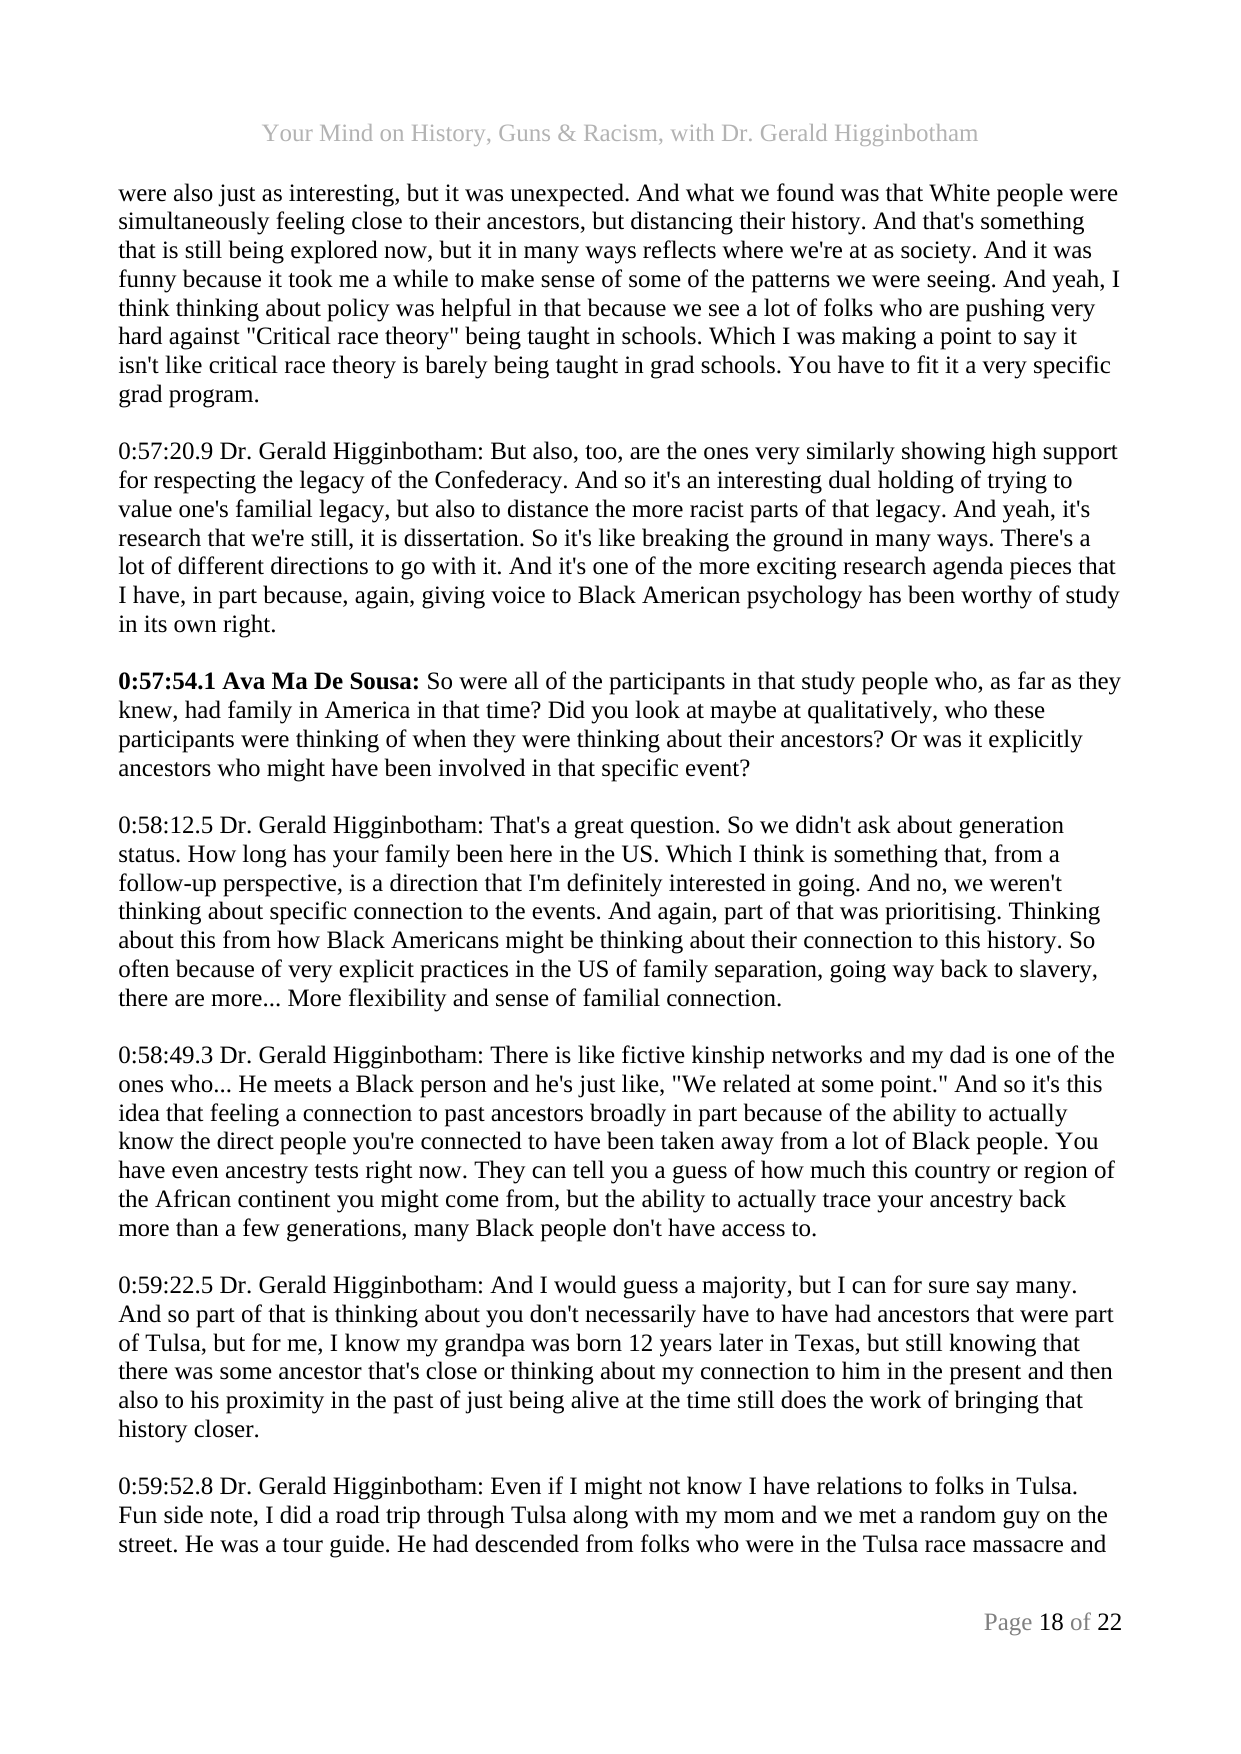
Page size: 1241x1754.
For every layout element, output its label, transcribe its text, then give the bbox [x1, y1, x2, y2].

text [118, 1471, 1122, 1558]
text 0:59:22.5 Dr. Gerald Higginbotham: And I would guess a majority, but I can for sure say many. And so part of that is thinking about you don't necessarily have to have had ancestors that were part of Tulsa, but for me, I know my grandpa was born 12 years later in Texas, but still knowing that there was some ancestor that's close or thinking about my connection to him in the present and then also to his proximity in the past of just being alive at the time still does the work of bringing that history closer. [118, 1270, 1122, 1443]
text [118, 178, 1122, 408]
text 0:58:12.5 Dr. Gerald Higginbotham: That's a great question. So we didn't ask about generation status. How long has your family been here in the US. Which I think is something that, from a follow-up perspective, is a direction that I'm definitely interested in going. And no, we weren't thinking about specific connection to the events. And again, part of that was prioritising. Thinking about this from how Black Americans might be thinking about their connection to this history. So often because of very explicit practices in the US of family separation, going way back to slavery, there are more... More flexibility and sense of familial connection. [118, 810, 1122, 1011]
text 0:57:20.9 Dr. Gerald Higginbotham: But also, too, are the ones very similarly showing high support for respecting the legacy of the Confederacy. And so it's an interesting dual holding of trying to value one's familial legacy, but also to distance the more racist parts of that legacy. And yeah, it's research that we're still, it is dissertation. So it's like breaking the ground in many ways. There's a lot of different directions to go with it. And it's one of the more exciting research agenda pieces that I have, in part because, again, giving voice to Black American psychology has been worthy of study in its own right. [118, 436, 1122, 638]
text 0:57:54.1 Ava Ma De Sousa: So were all of the participants in that study people who, as far as they knew, had family in America in that time? Did you look at maybe at qualitatively, who these participants were thinking of when they were thinking about their ancestors? Or was it explicitly ancestors who might have been involved in that specific event? [118, 666, 1122, 781]
text 0:58:49.3 Dr. Gerald Higginbotham: There is like fictive kinship networks and my dad is one of the ones who... He meets a Black person and he's just like, "We related at some point." And so it's this idea that feeling a connection to past ancestors broadly in part because of the ability to actually know the direct people you're connected to have been taken away from a lot of Black people. You have even ancestry tests right now. They can tell you a guess of how much this country or region of the African continent you might come from, but the ability to actually trace your ancestry back more than a few generations, many Black people don't have access to. [118, 1040, 1122, 1241]
